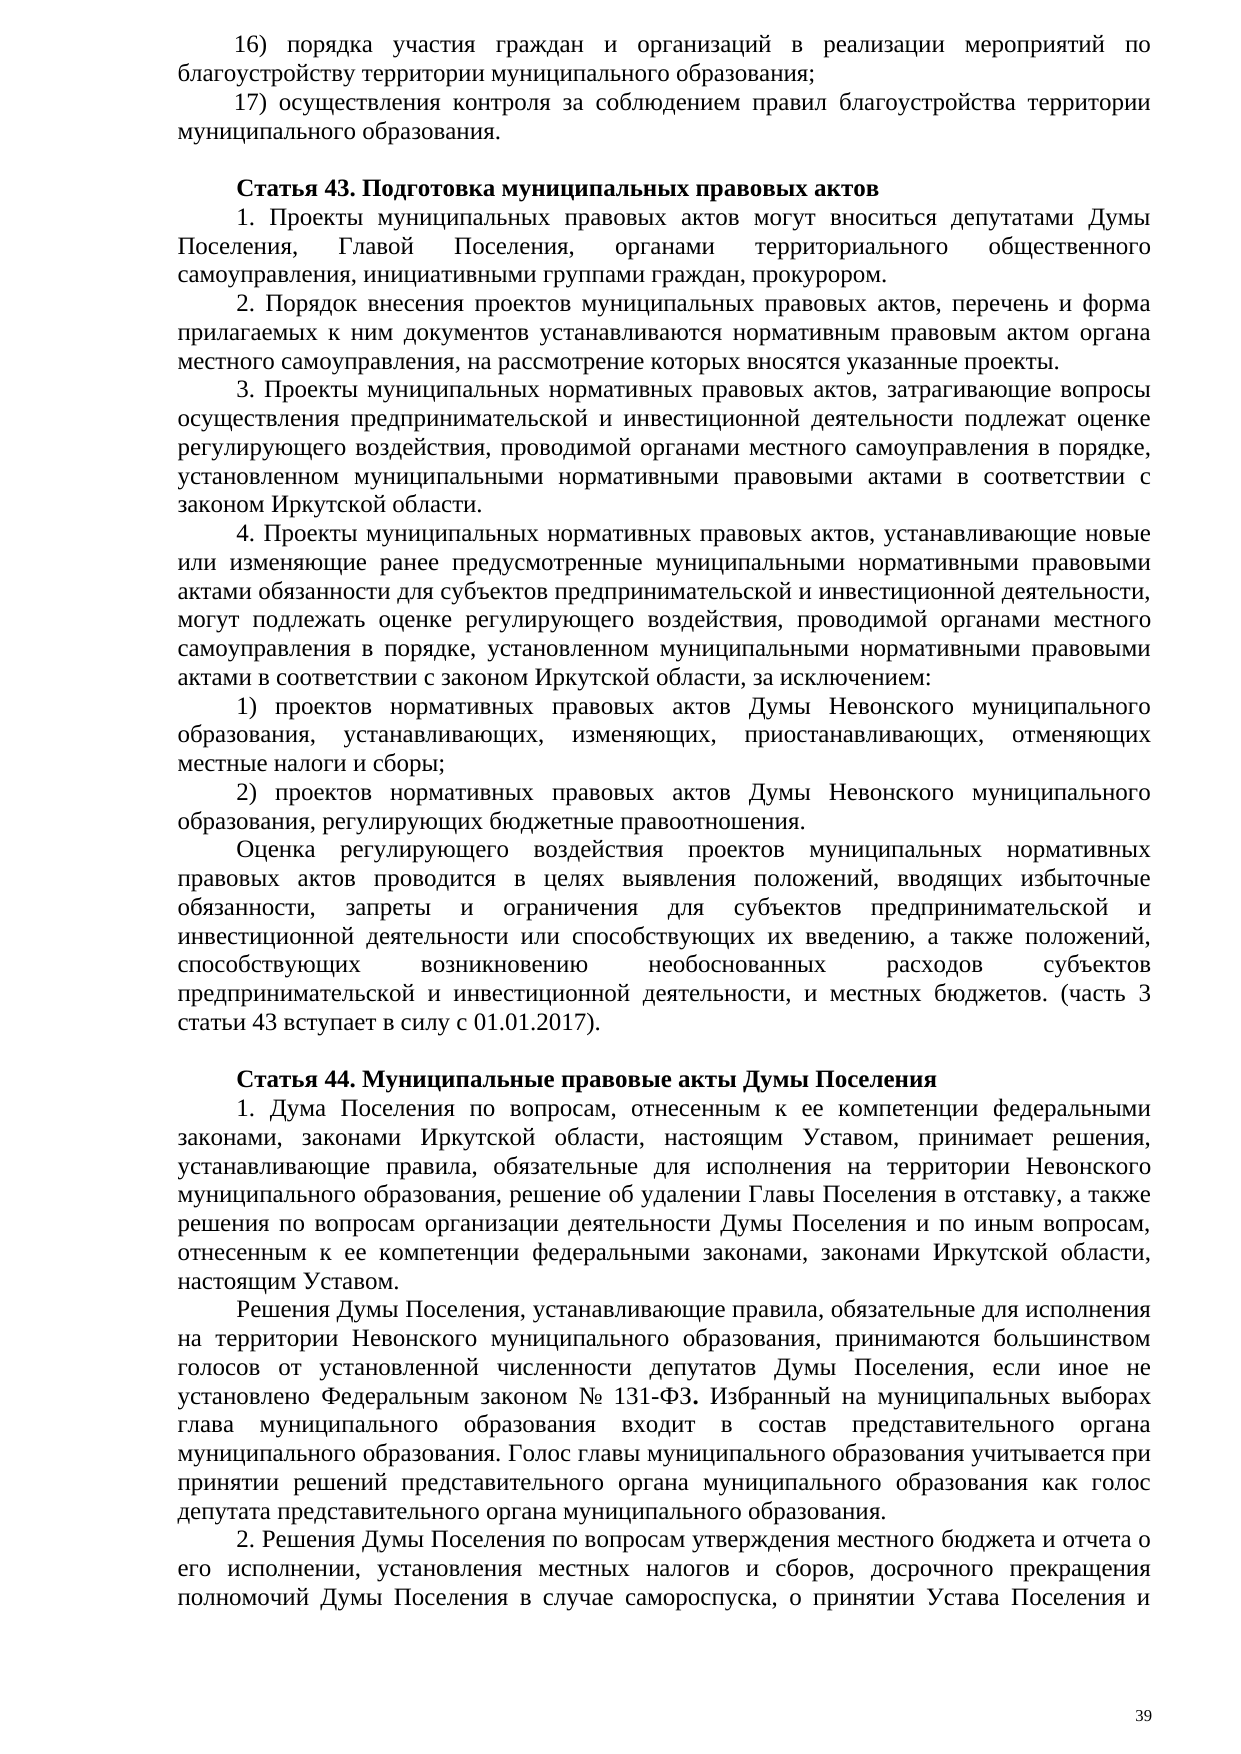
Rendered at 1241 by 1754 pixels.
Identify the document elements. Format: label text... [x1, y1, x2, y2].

text 1. Проекты муниципальных правовых актов могут вноситься депутатами Думы Поселения, Главой Поселения, органами территориального общественного самоуправления, инициативными группами граждан, прокурором. [177, 202, 1152, 288]
text 2) проектов нормативных правовых актов Думы Невонского муниципального образования, регулирующих бюджетные правоотношения. [177, 777, 1152, 834]
text 3. Проекты муниципальных нормативных правовых актов, затрагивающие вопросы осуществления предпринимательской и инвестиционной деятельности подлежат оценке регулирующего воздействия, проводимой органами местного самоуправления в порядке, установленном муниципальными нормативными правовыми актами в соответствии с законом Иркутской области. [177, 374, 1152, 518]
text 1. Дума Поселения по вопросам, отнесенным к ее компетенции федеральными законами, законами Иркутской области, настоящим Уставом, принимает решения, устанавливающие правила, обязательные для исполнения на территории Невонского муниципального образования, решение об удалении Главы Поселения в отставку, а также решения по вопросам организации деятельности Думы Поселения и по иным вопросам, отнесенным к ее компетенции федеральными законами, законами Иркутской области, настоящим Уставом. [177, 1093, 1152, 1294]
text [177, 1524, 1152, 1611]
text 17) осуществления контроля за соблюдением правил благоустройства территории муниципального образования. [177, 87, 1152, 144]
text Оценка регулирующего воздействия проектов муниципальных нормативных правовых актов проводится в целях выявления положений, вводящих избыточные обязанности, запреты и ограничения для субъектов предпринимательской и инвестиционной деятельности или способствующих их введению, а также положений, способствующих возникновению необоснованных расходов субъектов предпринимательской и инвестиционной деятельности, и местных бюджетов. (часть 3 статьи 43 вступает в силу с 01.01.2017). [177, 834, 1152, 1036]
text 16) порядка участия граждан и организаций в реализации мероприятий по благоустройству территории муниципального образования; [177, 29, 1152, 87]
text Статья 43. Подготовка муниципальных правовых актов [177, 173, 1152, 202]
text 4. Проекты муниципальных нормативных правовых актов, устанавливающие новые или изменяющие ранее предусмотренные муниципальными нормативными правовыми актами обязанности для субъектов предпринимательской и инвестиционной деятельности, могут подлежать оценке регулирующего воздействия, проводимой органами местного самоуправления в порядке, установленном муниципальными нормативными правовыми актами в соответствии с законом Иркутской области, за исключением: [177, 518, 1152, 691]
text Статья 44. Муниципальные правовые акты Думы Поселения [177, 1064, 1152, 1093]
text 1) проектов нормативных правовых актов Думы Невонского муниципального образования, устанавливающих, изменяющих, приостанавливающих, отменяющих местные налоги и сборы; [177, 691, 1152, 777]
text 2. Порядок внесения проектов муниципальных правовых актов, перечень и форма прилагаемых к ним документов устанавливаются нормативным правовым актом органа местного самоуправления, на рассмотрение которых вносятся указанные проекты. [177, 288, 1152, 374]
text Решения Думы Поселения, устанавливающие правила, обязательные для исполнения на территории Невонского муниципального образования, принимаются большинством голосов от установленной численности депутатов Думы Поселения, если иное не установлено Федеральным законом № 131-ФЗ. Избранный на муниципальных выборах глава муниципального образования входит в состав представительного органа муниципального образования. Голос главы муниципального образования учитывается при принятии решений представительного органа муниципального образования как голос депутата представительного органа муниципального образования. [177, 1294, 1152, 1524]
